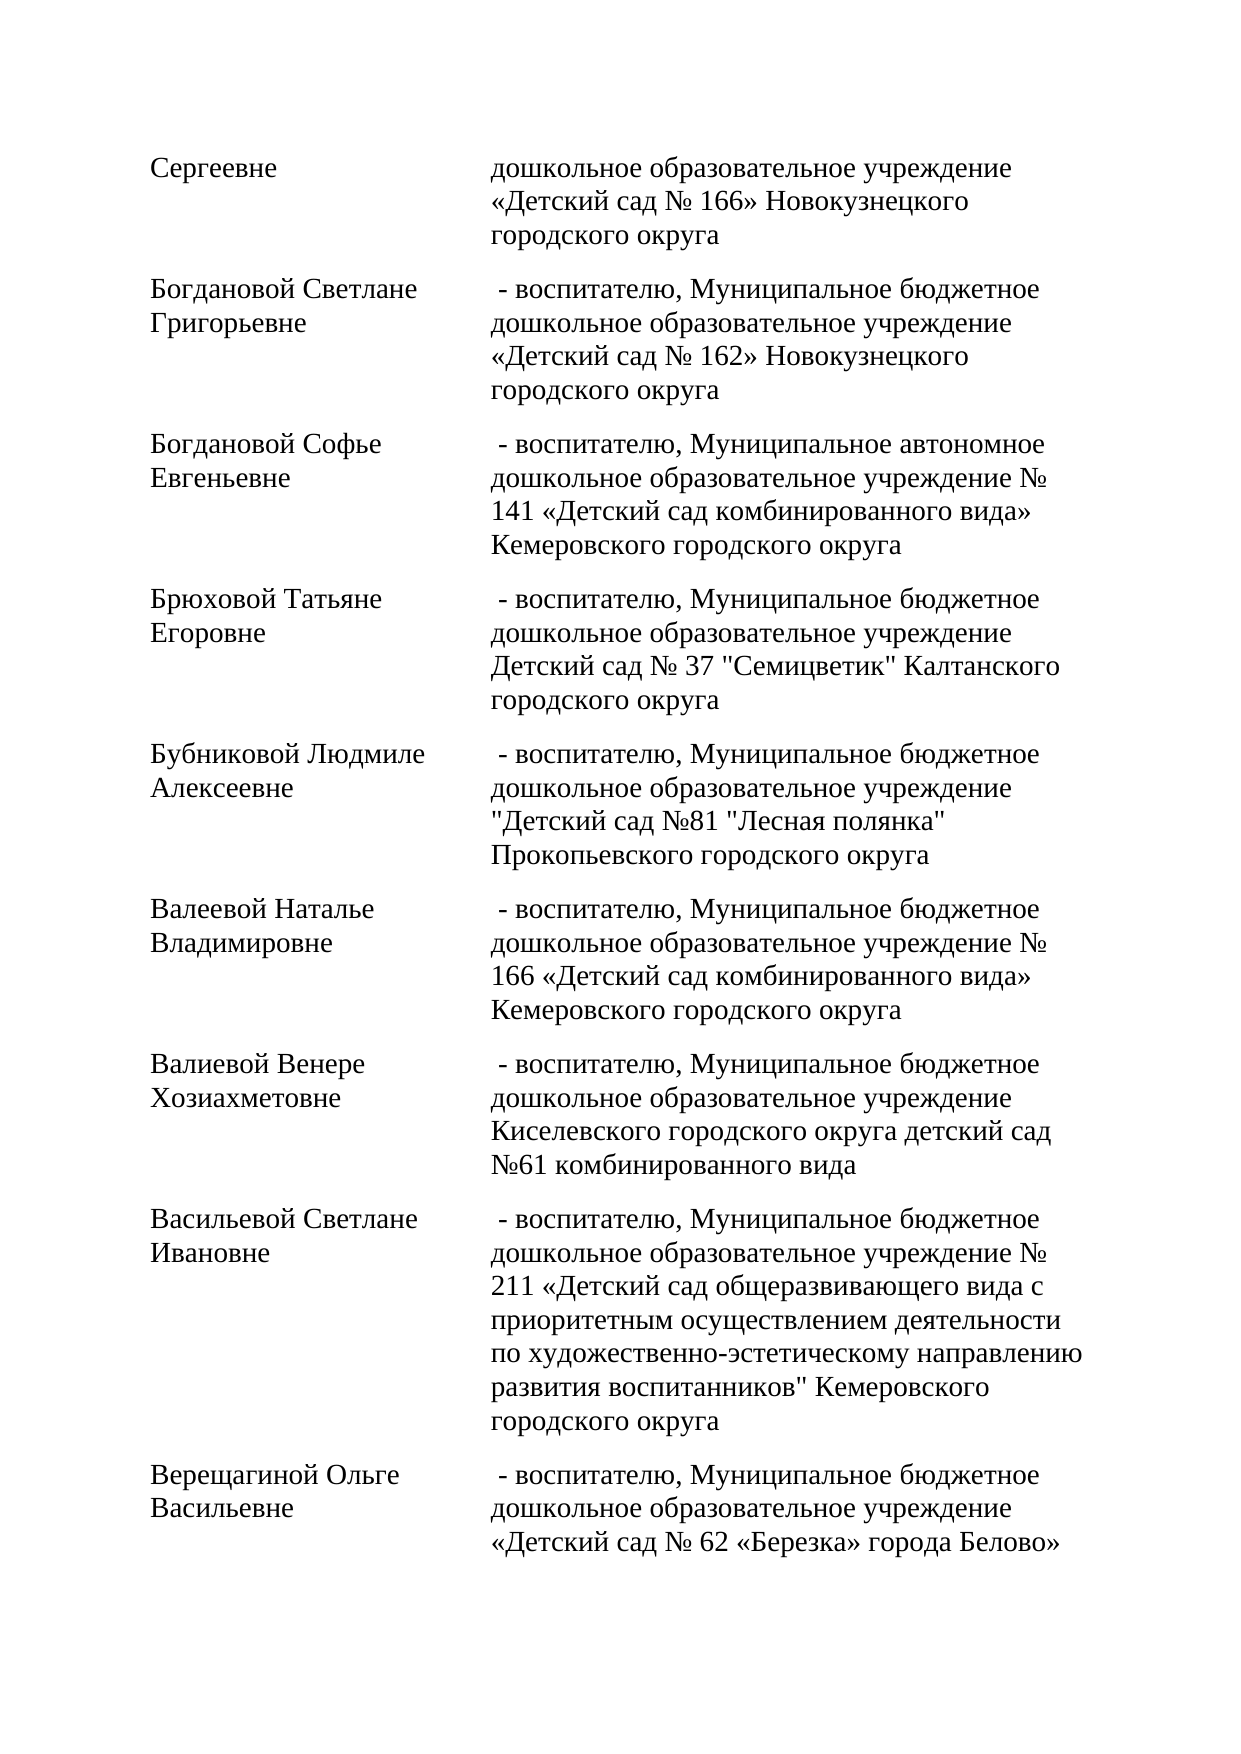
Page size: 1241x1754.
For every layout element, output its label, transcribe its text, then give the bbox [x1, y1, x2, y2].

table_cell Богдановой Светлане Григорьевне [149, 271, 489, 426]
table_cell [149, 150, 489, 271]
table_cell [149, 1457, 489, 1558]
table_cell - воспитателю, Муниципальное бюджетное дошкольное образовательное учреждение "Детский сад №81 "Лесная полянка" Прокопьевского городского округа [490, 736, 1091, 891]
table_cell Васильевой Светлане Ивановне [149, 1201, 489, 1457]
table_cell Богдановой Софье Евгеньевне [149, 426, 489, 581]
table_cell Валеевой Наталье Владимировне [149, 891, 489, 1046]
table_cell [490, 150, 1091, 271]
table_cell Бубниковой Людмиле Алексеевне [149, 736, 489, 891]
table_cell Валиевой Венере Хозиахметовне [149, 1046, 489, 1201]
table_cell - воспитателю, Муниципальное бюджетное дошкольное образовательное учреждение № 211 «Детский сад общеразвивающего вида с приоритетным осуществлением деятельности по художественно-эстетическому направлению развития воспитанников" Кемеровского городского округа [490, 1201, 1091, 1457]
table_cell Брюховой Татьяне Егоровне [149, 581, 489, 736]
table_cell - воспитателю, Муниципальное бюджетное дошкольное образовательное учреждение Киселевского городского округа детский сад №61 комбинированного вида [490, 1046, 1091, 1201]
table_cell - воспитателю, Муниципальное бюджетное дошкольное образовательное учреждение «Детский сад № 162» Новокузнецкого городского округа [490, 271, 1091, 426]
table_cell - воспитателю, Муниципальное автономное дошкольное образовательное учреждение № 141 «Детский сад комбинированного вида» Кемеровского городского округа [490, 426, 1091, 581]
table_cell - воспитателю, Муниципальное бюджетное дошкольное образовательное учреждение Детский сад № 37 "Семицветик" Калтанского городского округа [490, 581, 1091, 736]
table_cell - воспитателю, Муниципальное бюджетное дошкольное образовательное учреждение № 166 «Детский сад комбинированного вида» Кемеровского городского округа [490, 891, 1091, 1046]
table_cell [490, 1457, 1091, 1558]
